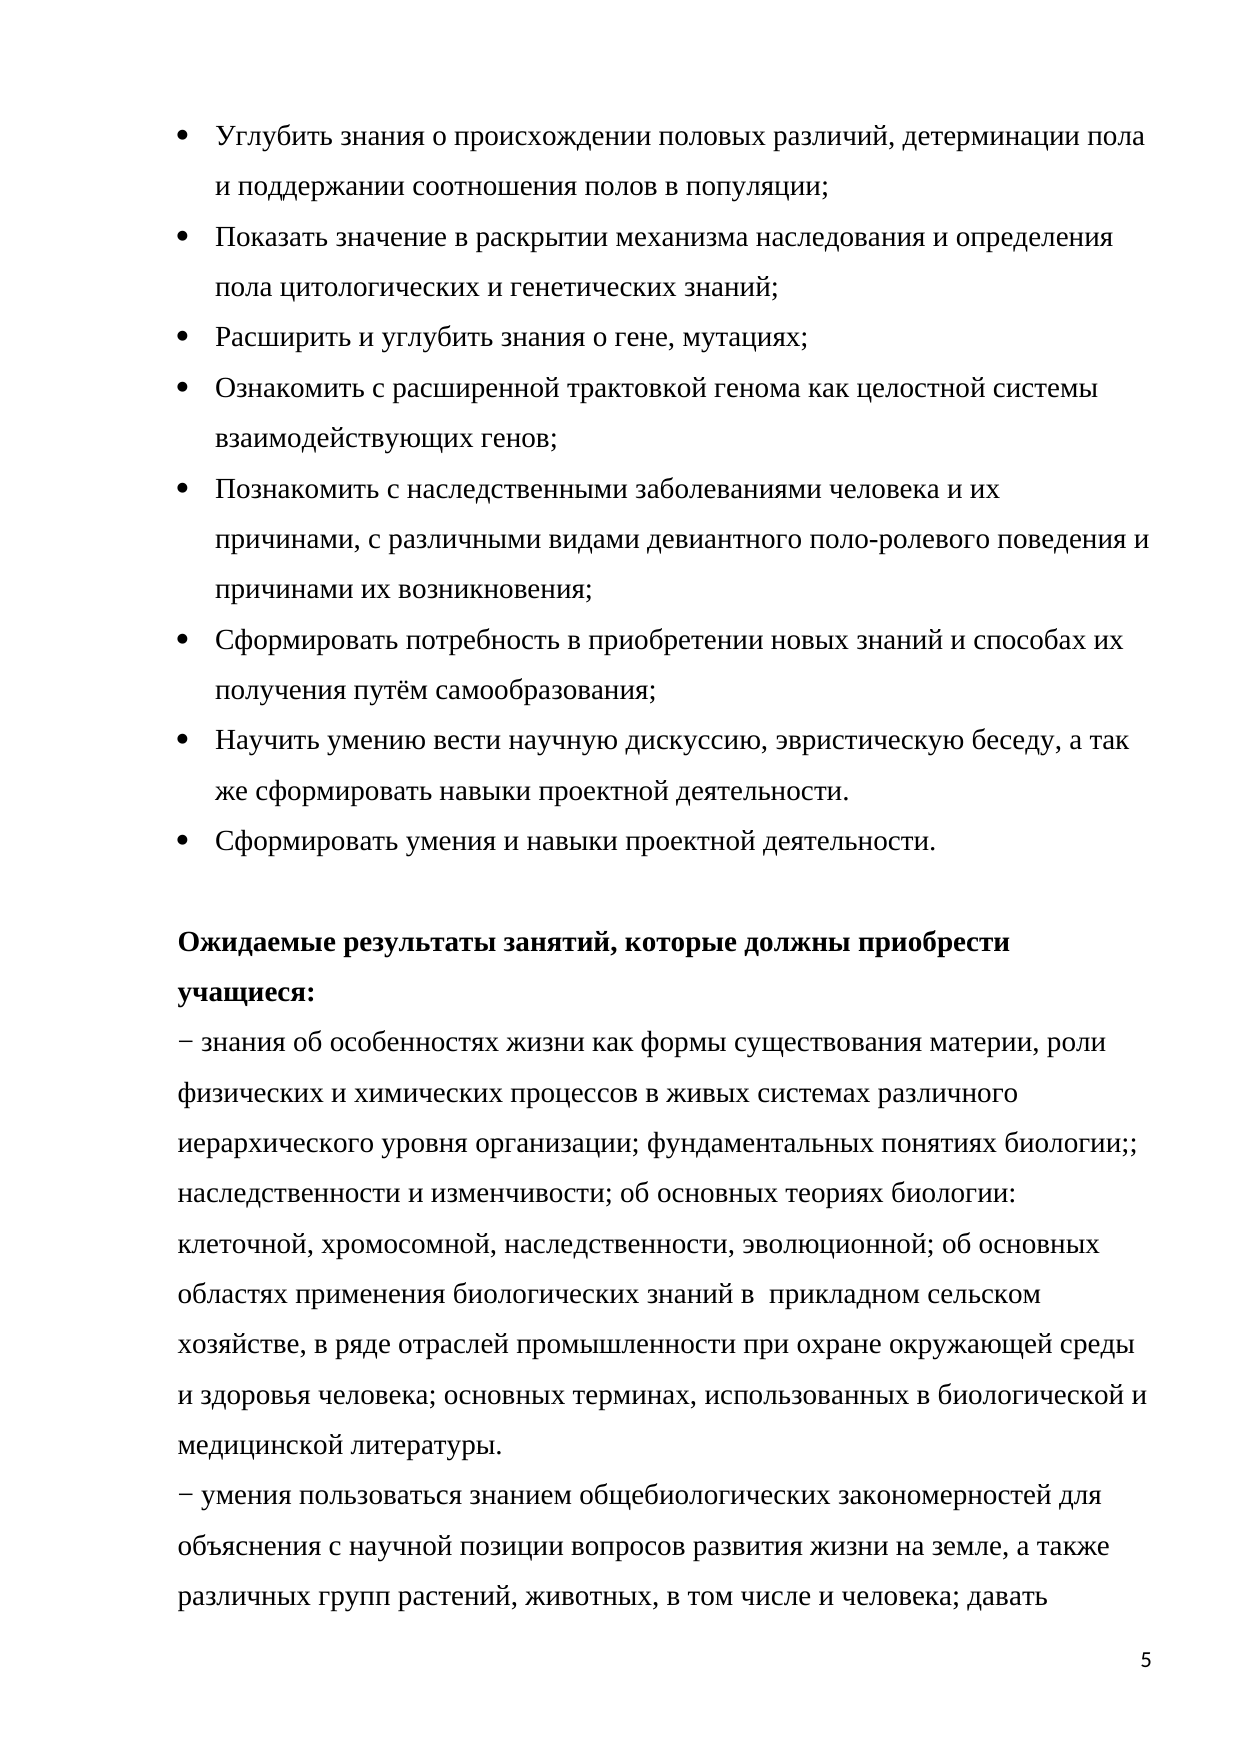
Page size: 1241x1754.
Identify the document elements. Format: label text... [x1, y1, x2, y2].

list Сформировать умения и навыки проектной деятельности. [177, 823, 1152, 857]
list Углубить знания о происхождении половых различий, детерминации пола и поддержании соотношения полов в популяции; [177, 118, 1152, 202]
list Сформировать потребность в приобретении новых знаний и способах их получения путём самообразования; [177, 622, 1152, 706]
list Научить умению вести научную дискуссию, эвристическую беседу, а так же сформировать навыки проектной деятельности. [177, 722, 1152, 806]
list Познакомить с наследственными заболеваниями человека и их причинами, с различными видами девиантного поло-ролевого поведения и причинами их возникновения; [177, 471, 1152, 605]
text Ожидаемые результаты занятий, которые должны приобрести учащиеся: [177, 924, 1152, 1008]
list Ознакомить с расширенной трактовкой генома как целостной системы взаимодействующих генов; [177, 370, 1152, 454]
text − знания об особенностях жизни как формы существования материи, роли физических и химических процессов в живых системах различного иерархического уровня организации; фундаментальных понятиях биологии;; наследственности и изменчивости; об основных теориях биологии: клеточной, хромосомной, наследственности, эволюционной; об основных областях применения биологических знаний в прикладном сельском хозяйстве, в ряде отраслей промышленности при охране окружающей среды и здоровья человека; основных терминах, использованных в биологической и медицинской литературы. [177, 1024, 1152, 1461]
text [177, 1477, 1152, 1612]
list Показать значение в раскрытии механизма наследования и определения пола цитологических и генетических знаний; [177, 219, 1152, 303]
list Расширить и углубить знания о гене, мутациях; [177, 319, 1152, 353]
